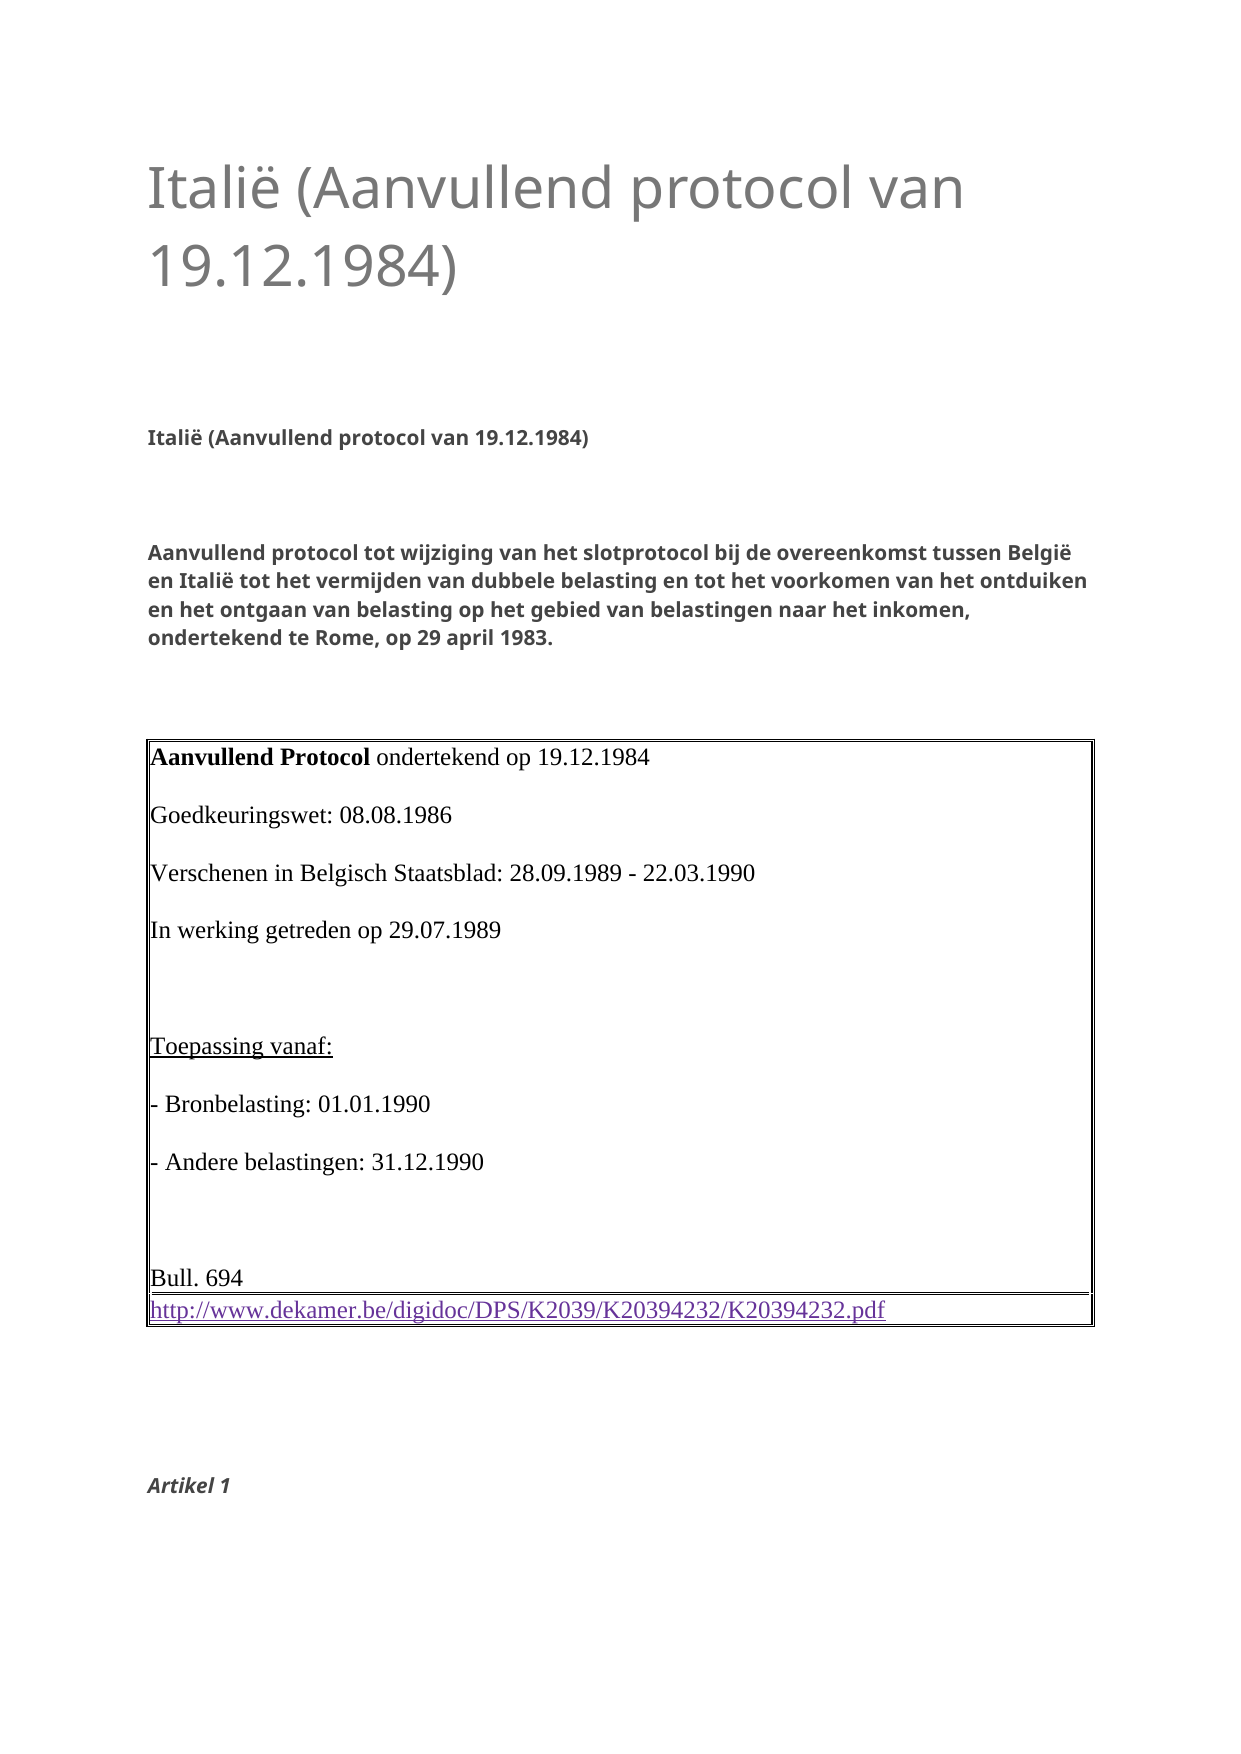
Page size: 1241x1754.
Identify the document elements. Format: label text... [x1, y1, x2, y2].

text Artikel 1 [148, 1471, 1093, 1500]
subtitle Italië (Aanvullend protocol van 19.12.1984) [148, 148, 1093, 304]
table_cell http://www.dekamer.be/digidoc/DPS/K2039/K20394232/K20394232.pdf [148, 1292, 1093, 1324]
text Italië (Aanvullend protocol van 19.12.1984) [148, 423, 1093, 451]
table_header Aanvullend Protocol ondertekend op 19.12.1984 Goedkeuringswet: 08.08.1986 Verschenen in Belgisch Staatsblad: 28.09.1989 - 22.03.1990 In werking getreden op 29.07.1989 Toepassing vanaf: - Bronbelasting: 01.01.1990 - Andere belastingen: 31.12.1990 Bull. 694 [150, 742, 1091, 1292]
text Aanvullend protocol tot wijziging van het slotprotocol bij de overeenkomst tussen België en Italië tot het vermijden van dubbele belasting en tot het voorkomen van het ontduiken en het ontgaan van belasting op het gebied van belastingen naar het inkomen, ondertekend te Rome, op 29 april 1983. [148, 538, 1093, 652]
